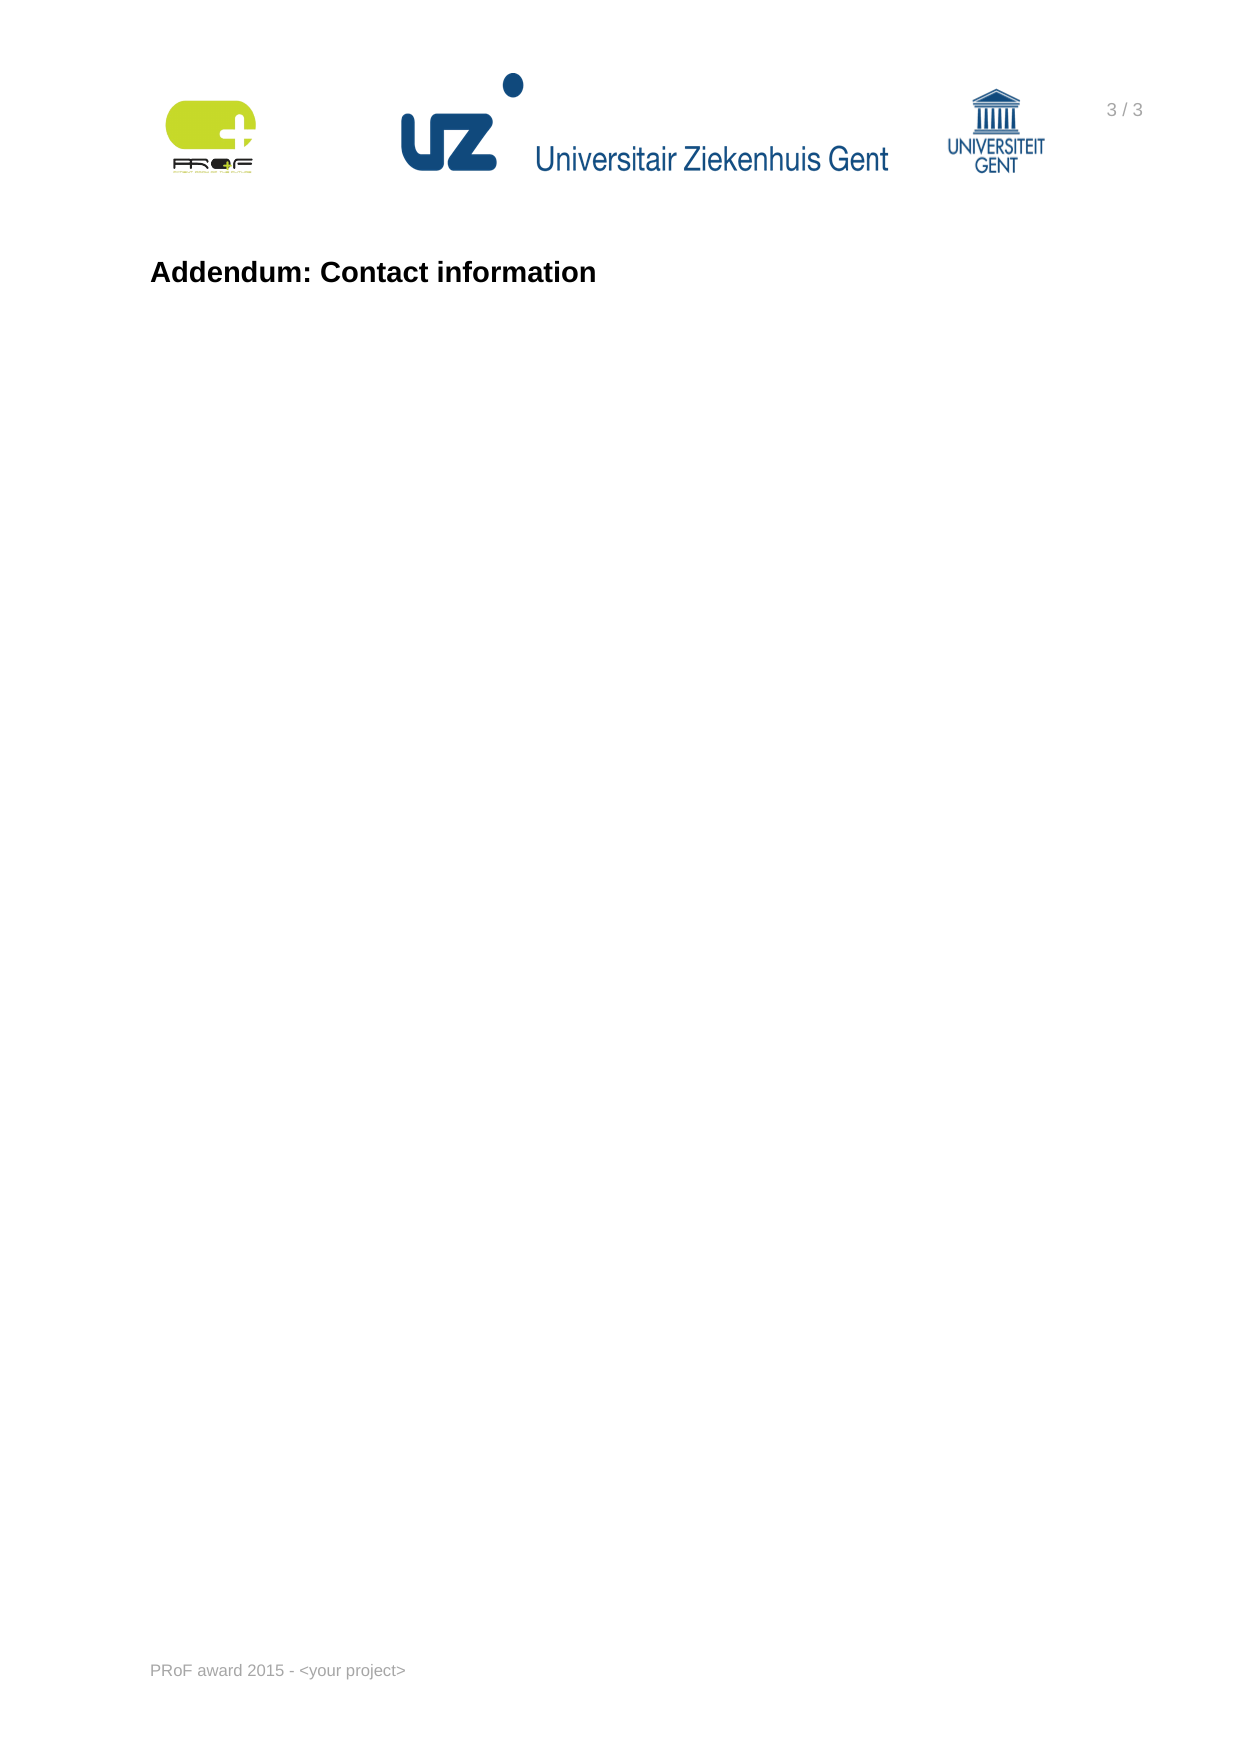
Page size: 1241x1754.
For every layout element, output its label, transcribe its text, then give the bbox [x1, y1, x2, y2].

picture [933, 73, 1045, 179]
text Addendum: Contact information [150, 255, 1090, 289]
picture [150, 93, 272, 179]
picture [401, 73, 900, 179]
